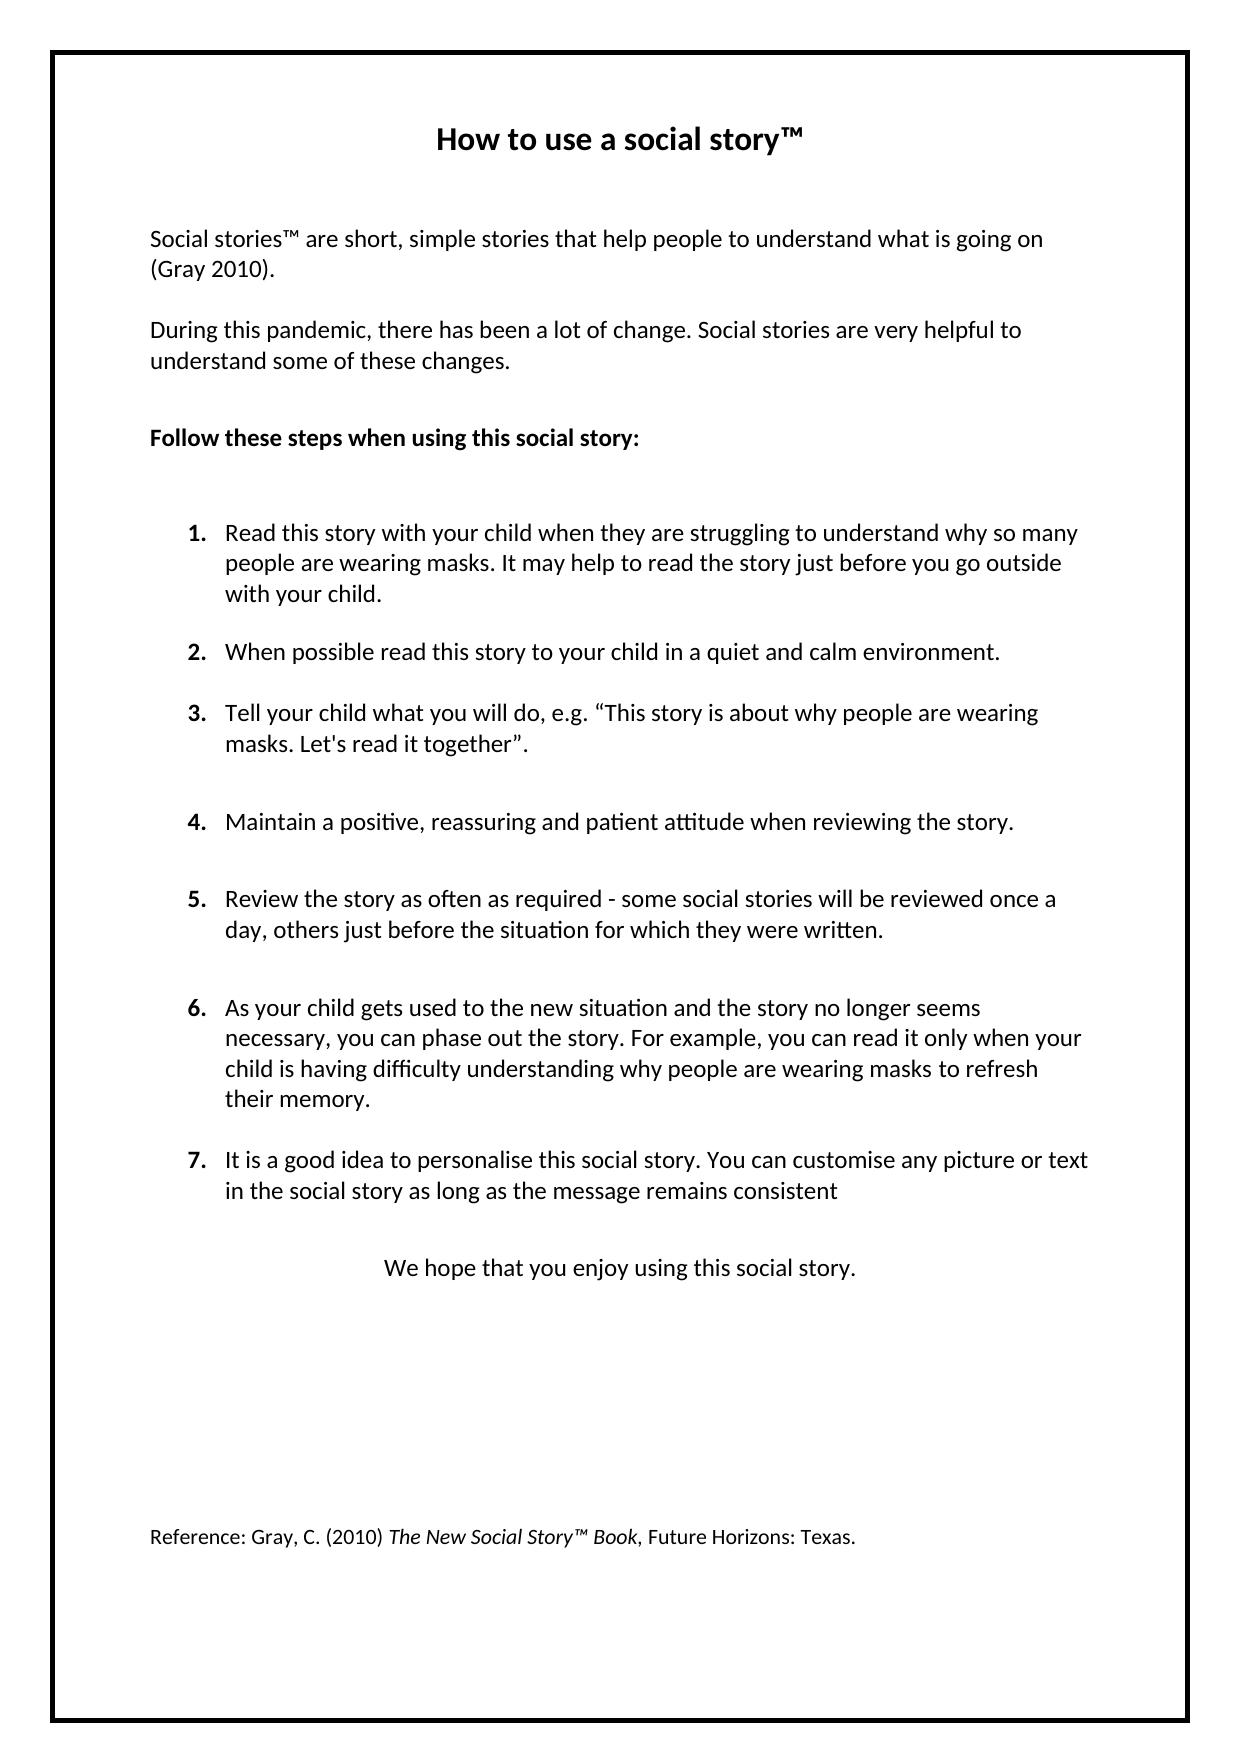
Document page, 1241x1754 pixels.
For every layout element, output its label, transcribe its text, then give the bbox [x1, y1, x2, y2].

list It is a good idea to personalise this social story. You can customise any picture or text in the social story as long as the message remains consistent [187, 1144, 1090, 1205]
list Read this story with your child when they are struggling to understand why so many people are wearing masks. It may help to read the story just before you go outside with your child. [187, 517, 1090, 608]
text We hope that you enjoy using this social story. [150, 1252, 1090, 1283]
text During this pandemic, there has been a lot of change. Social stories are very helpful to understand some of these changes. [150, 314, 1090, 375]
text Follow these steps when using this social story: [150, 422, 1090, 453]
list Maintain a positive, reassuring and patient attitude when reviewing the story. [187, 806, 1090, 836]
text Reference: Gray, C. (2010) The New Social Story™ Book, Future Horizons: Texas. [150, 1523, 1090, 1549]
text Social stories™ are short, simple stories that help people to understand what is going on (Gray 2010). [150, 223, 1090, 284]
text How to use a social story™ [150, 118, 1090, 159]
list Tell your child what you will do, e.g. “This story is about why people are wearing masks. Let's read it together”. [187, 697, 1090, 758]
list When possible read this story to your child in a quiet and calm environment. [187, 636, 1090, 667]
list As your child gets used to the new situation and the story no longer seems necessary, you can phase out the story. For example, you can read it only when your child is having difficulty understanding why people are wearing masks to refresh their memory. [187, 992, 1090, 1114]
list Review the story as often as required - some social stories will be reviewed once a day, others just before the situation for which they were written. [187, 883, 1090, 944]
